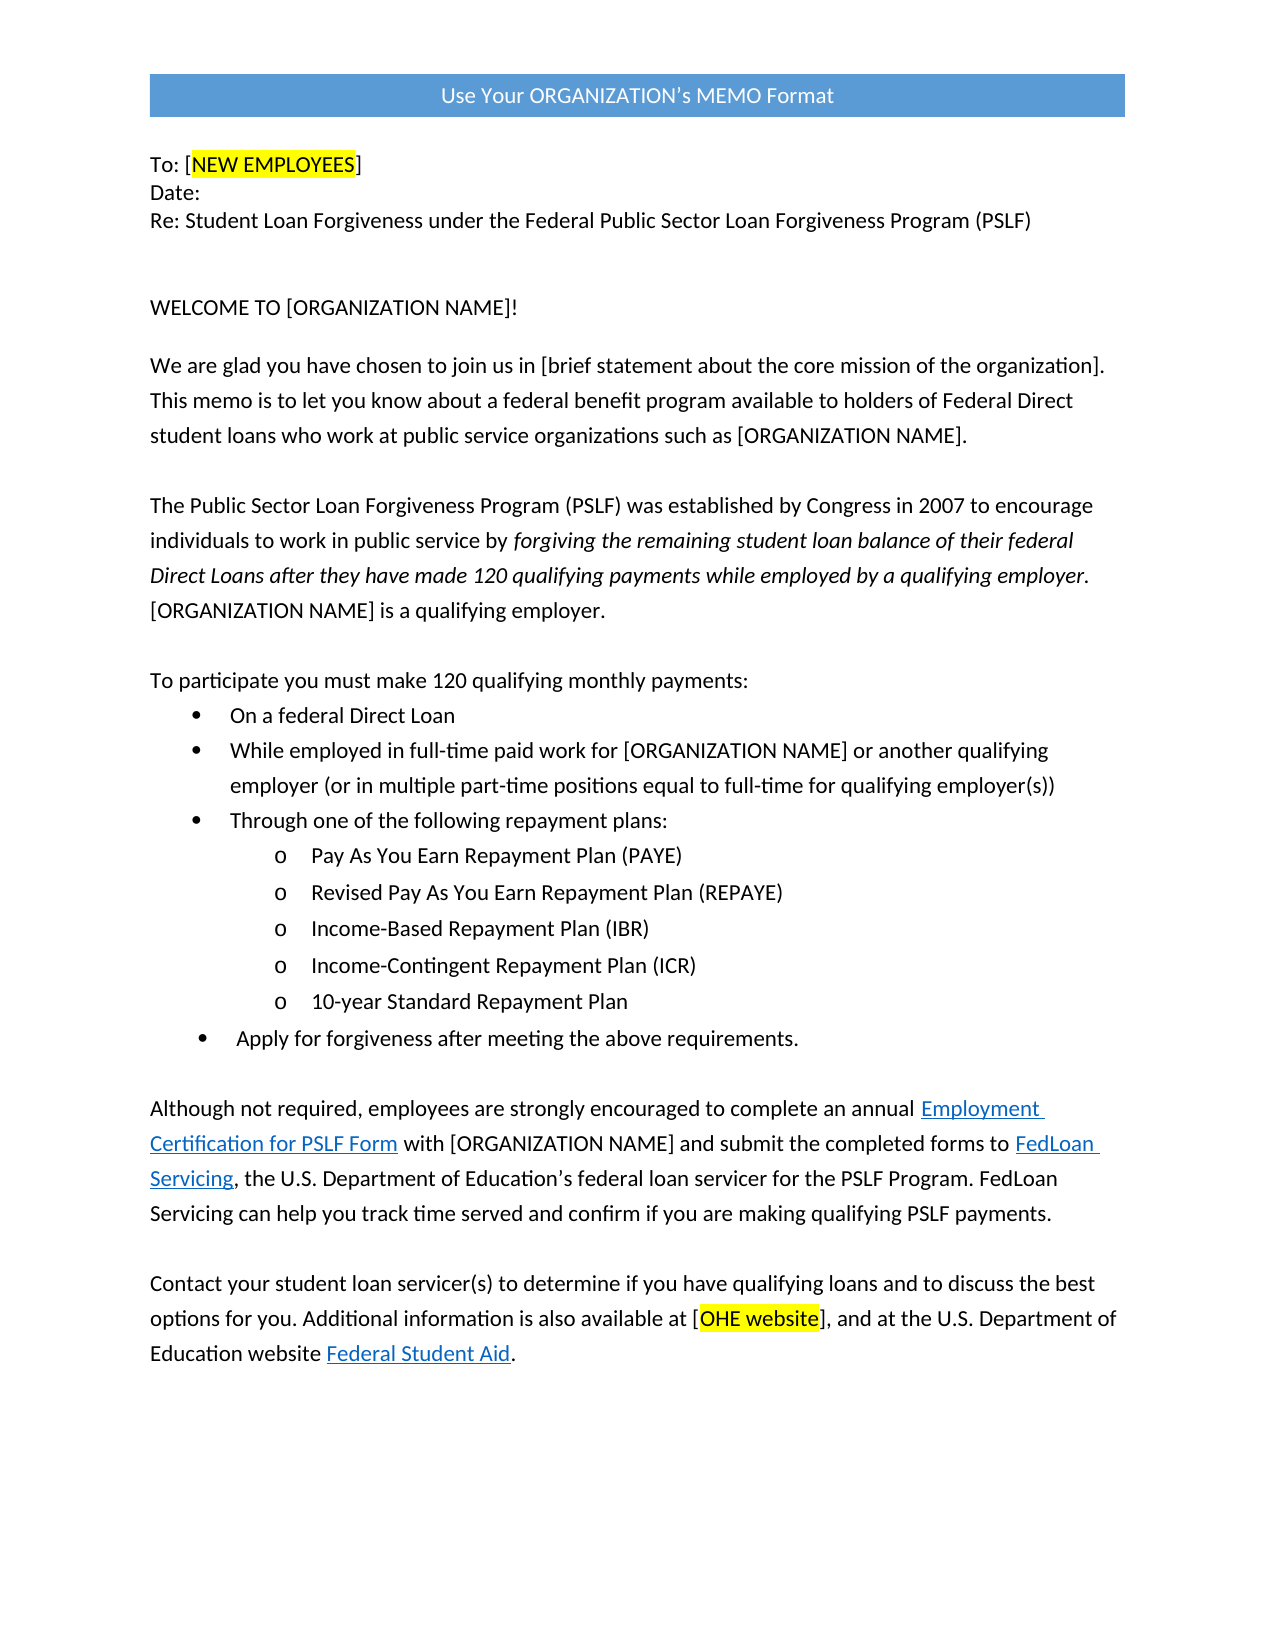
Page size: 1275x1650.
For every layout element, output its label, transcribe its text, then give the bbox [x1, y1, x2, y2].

text To participate you must make 120 qualifying monthly payments: [150, 666, 1125, 694]
text Re: Student Loan Forgiveness under the Federal Public Sector Loan Forgiveness Program (PSLF) [150, 206, 1125, 234]
text Although not required, employees are strongly encouraged to complete an annual Employment Certification for PSLF Form with [ORGANIZATION NAME] and submit the completed forms to FedLoan Servicing, the U.S. Department of Education’s federal loan servicer for the PSLF Program. FedLoan Servicing can help you track time served and confirm if you are making qualifying PSLF payments. [150, 1094, 1125, 1227]
list 10-year Standard Repayment Plan [273, 987, 1125, 1016]
list Through one of the following repayment plans: [192, 806, 1125, 834]
text Contact your student loan servicer(s) to determine if you have qualifying loans and to discuss the best options for you. Additional information is also available at [OHE website], and at the U.S. Department of Education website Federal Student Aid. [150, 1269, 1125, 1367]
list Apply for forgiveness after meeting the above requirements. [198, 1024, 1125, 1052]
list Income-Based Repayment Plan (IBR) [273, 914, 1125, 943]
list Income-Contingent Repayment Plan (ICR) [273, 951, 1125, 980]
list Pay As You Earn Repayment Plan (PAYE) [273, 841, 1125, 871]
list While employed in full-time paid work for [ORGANIZATION NAME] or another qualifying employer (or in multiple part-time positions equal to full-time for qualifying employer(s)) [192, 736, 1125, 799]
text WELCOME TO [ORGANIZATION NAME]! [150, 293, 1125, 321]
text The Public Sector Loan Forgiveness Program (PSLF) was established by Congress in 2007 to encourage individuals to work in public service by forgiving the remaining student loan balance of their federal Direct Loans after they have made 120 qualifying payments while employed by a qualifying employer. [ORGANIZATION NAME] is a qualifying employer. [150, 491, 1125, 624]
text Date: [150, 178, 1125, 206]
text We are glad you have chosen to join us in [brief statement about the core mission of the organization]. This memo is to let you know about a federal benefit program available to holders of Federal Direct student loans who work at public service organizations such as [ORGANIZATION NAME]. [150, 351, 1125, 449]
list Revised Pay As You Earn Repayment Plan (REPAYE) [273, 878, 1125, 907]
text To: [NEW EMPLOYEES] [150, 150, 192, 178]
text To: [NEW EMPLOYEES] [355, 150, 1125, 178]
list On a federal Direct Loan [192, 701, 1125, 729]
